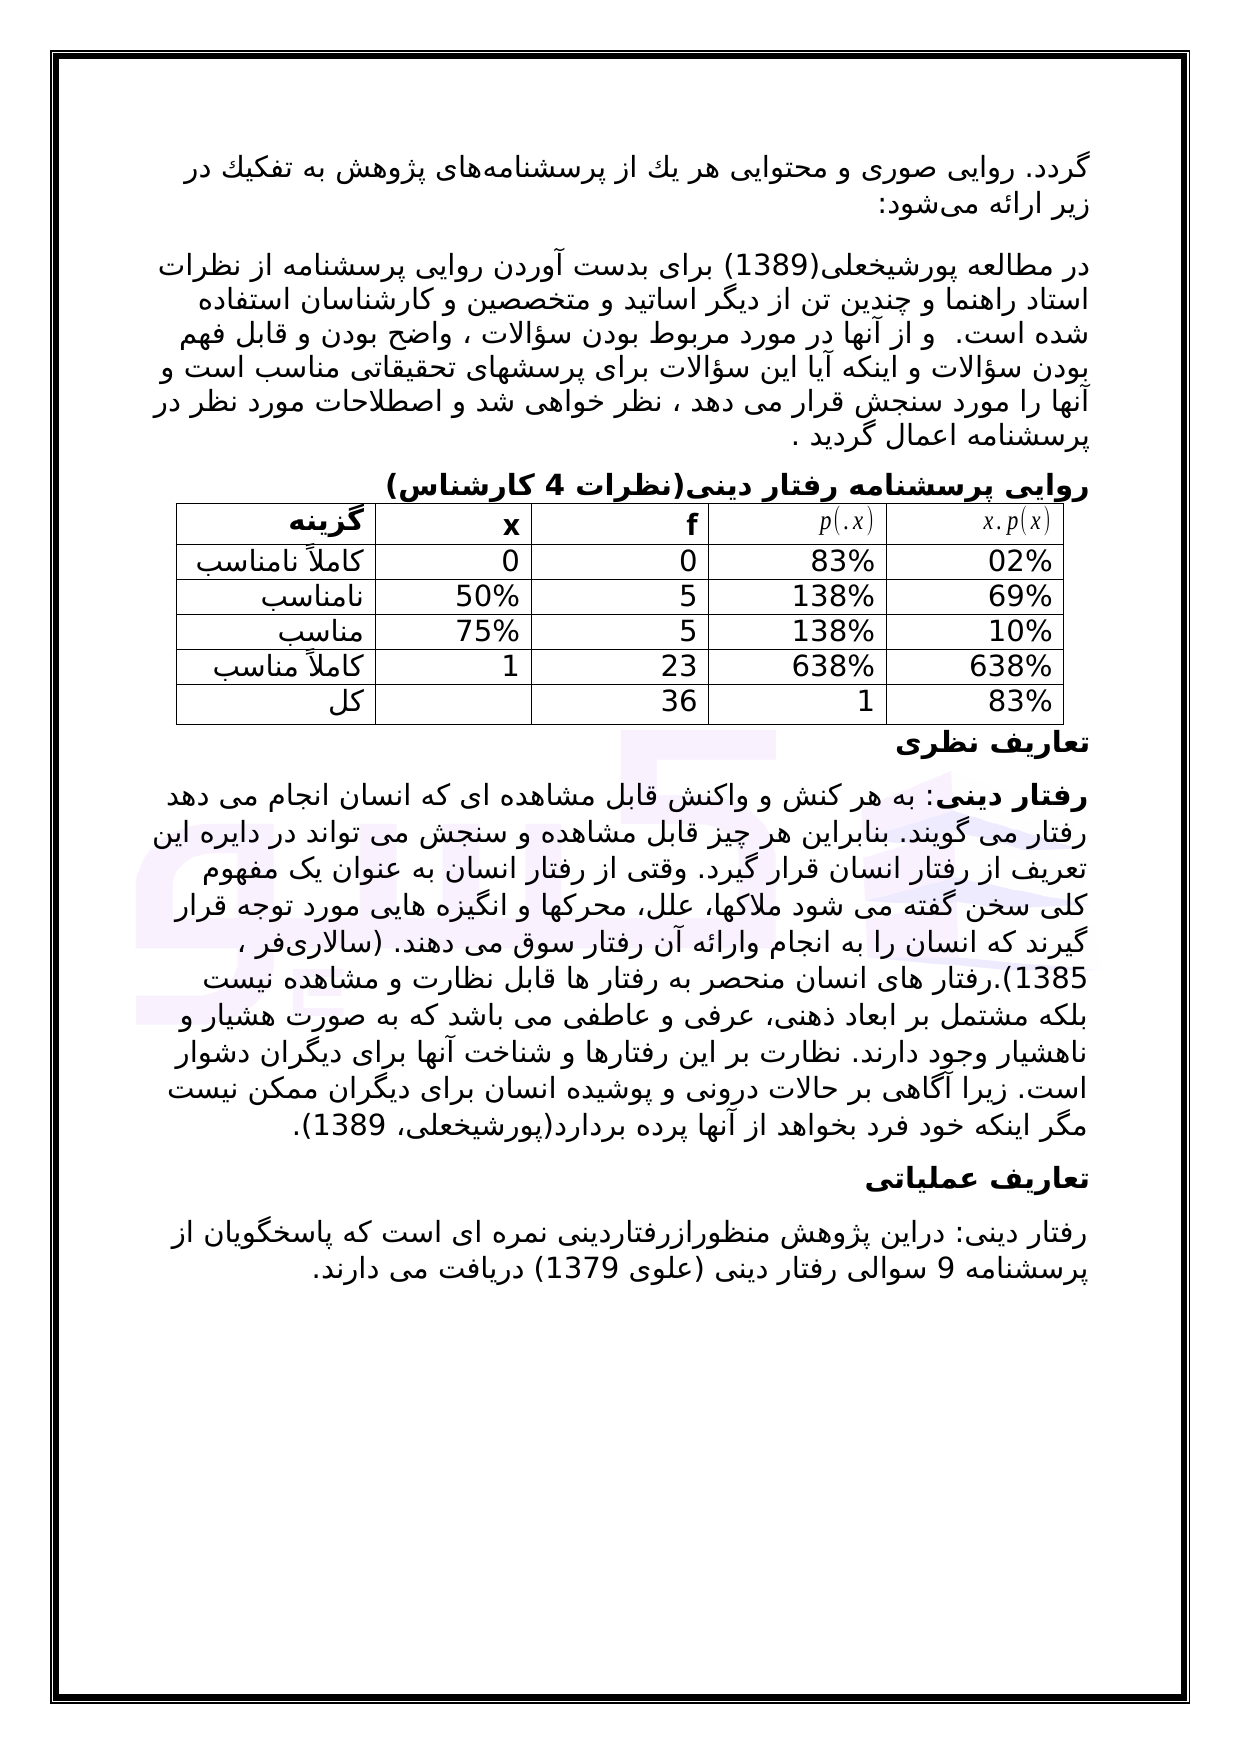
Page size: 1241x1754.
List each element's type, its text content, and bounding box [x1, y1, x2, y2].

table_cell 36 [532, 685, 708, 724]
table_header f [532, 504, 708, 543]
table_cell 638% [887, 650, 1063, 683]
text روایی پرسشنامه رفتار دینی(نظرات 4 كارشناس) [150, 469, 1090, 503]
table_cell 69% [887, 580, 1063, 613]
text رفتار دینی: به هر کنش و واکنش قابل مشاهده ای که انسان انجام می دهد رفتار می گویند. بنابراین هر چیز قابل مشاهده و سنجش می تواند در دایره این تعریف از رفتار انسان قرار گیرد. وقتی از رفتار انسان به عنوان یک مفهوم کلی سخن گفته می شود ملاکها، علل، محرکها و انگیزه هایی مورد توجه قرار گیرند که انسان را به انجام وارائه آن رفتار سوق می دهند. (سالاری‌فر ،1385).رفتار های انسان منحصر به رفتار ها قابل نظارت و مشاهده نیست بلکه مشتمل بر ابعاد ذهنی، عرفی و عاطفی می باشد که به صورت هشیار و ناهشیار وجود دارند. نظارت بر این رفتارها و شناخت آنها برای دیگران دشوار است. زیرا آگاهی بر حالات درونی و پوشیده انسان برای دیگران ممکن نیست مگر اینکه خود فرد بخواهد از آنها پرده بردارد(پورشیخعلی، 1389). [150, 778, 1088, 1142]
table_cell [376, 685, 531, 724]
table_cell 638% [709, 650, 886, 683]
table_cell 0 [376, 545, 531, 578]
table_cell کاملاً مناسب [177, 650, 375, 683]
table_cell 5 [532, 580, 708, 613]
table_header گزینه [177, 504, 375, 543]
table_cell 5 [532, 615, 708, 648]
table_header [709, 504, 886, 543]
table_cell 0 [532, 545, 708, 578]
table_cell 75% [376, 615, 531, 648]
table_cell 138% [709, 615, 886, 648]
table_cell 50% [376, 580, 531, 613]
table_cell 10% [887, 615, 1063, 648]
table_cell کاملاً نامناسب [177, 545, 375, 578]
table_cell 83% [887, 685, 1063, 724]
table_cell 02% [887, 545, 1063, 578]
table_cell 138% [709, 580, 886, 613]
table_cell 23 [532, 650, 708, 683]
table_cell 1 [709, 685, 886, 724]
text در مطالعه پورشیخعلی(1389) برای بدست آوردن روایی پرسشنامه از نظرات استاد راهنما و چندین تن از دیگر اساتید و متخصصین و کارشناسان استفاده شده است. و از آنها در مورد مربوط بودن سؤالات ، واضح بودن و قابل فهم بودن سؤالات و اینکه آیا این سؤالات برای پرسشهای تحقیقاتی مناسب است و آنها را مورد سنجش قرار می دهد ، نظر خواهی شد و اصطلاحات مورد نظر در پرسشنامه اعمال گردید . [150, 248, 1090, 452]
table_header x [376, 504, 531, 543]
table_cell 1 [376, 650, 531, 683]
text تعاریف نظری [150, 725, 1090, 759]
table_cell کل [177, 685, 375, 724]
table_cell 83% [709, 545, 886, 578]
text تعاریف عملیاتی [150, 1162, 1090, 1196]
text رفتار دینی: دراین پژوهش منظورازرفتاردینی نمره ای است که پاسخگویان از پرسشنامه 9 سوالی رفتار دینی (علوی 1379) دریافت می دارند. [112, 1215, 1088, 1286]
table_header [887, 504, 1063, 543]
table_cell نامناسب [177, 580, 375, 613]
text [150, 150, 1090, 221]
table_cell مناسب [177, 615, 375, 648]
